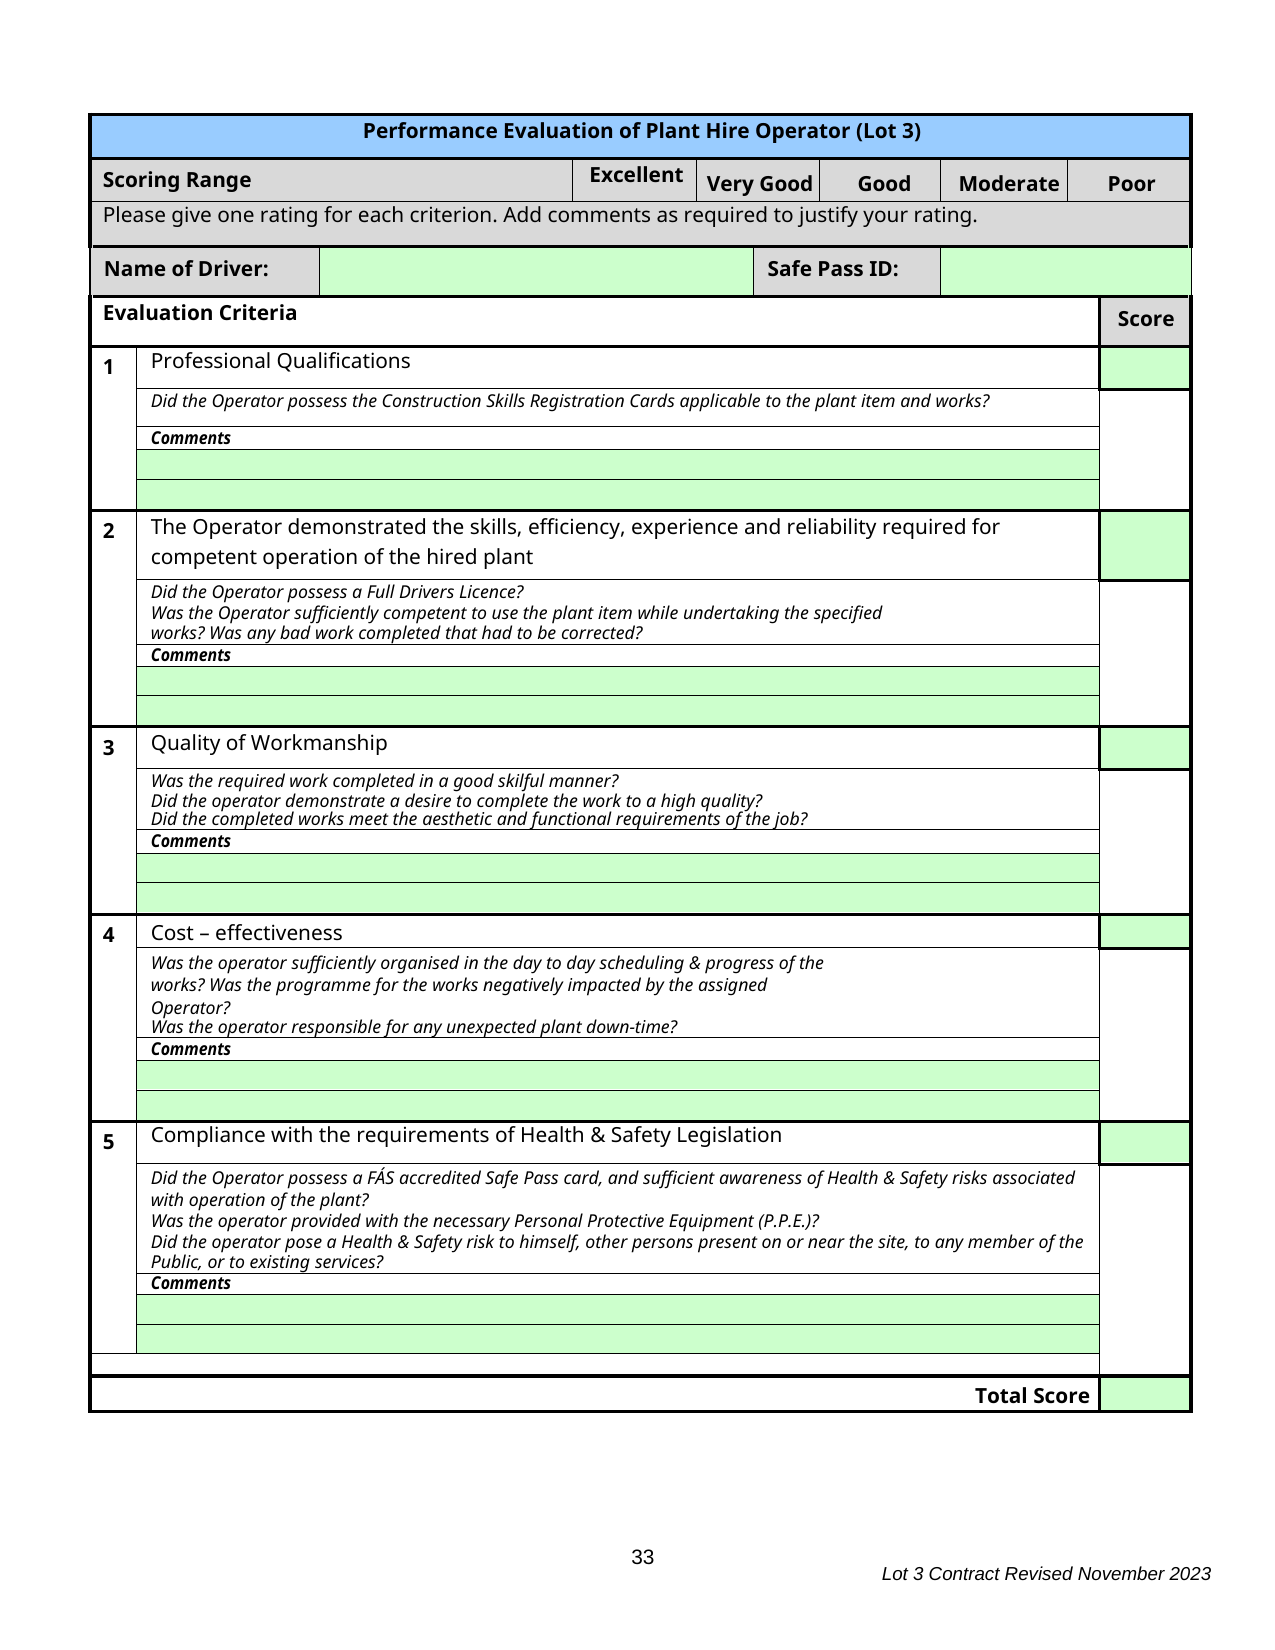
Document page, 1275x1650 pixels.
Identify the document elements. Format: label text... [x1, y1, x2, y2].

table_cell Did the Operator possess the Construction Skills Registration Cards applicable to the plant item and works? [137, 389, 1099, 426]
table_cell Quality of Workmanship [137, 728, 1098, 768]
table_cell Please give one rating for each criterion. Add comments as required to justify your rating. [92, 202, 1189, 245]
table_cell Comments [137, 427, 1099, 449]
table_cell 3 [92, 728, 136, 912]
table_cell Moderate [941, 160, 1067, 201]
table_cell [137, 480, 1099, 509]
table_cell Good [820, 160, 940, 201]
table_cell 2 [92, 512, 136, 725]
table_cell Total Score [92, 1378, 1098, 1410]
table_cell [1101, 348, 1189, 388]
table_cell [320, 248, 753, 295]
table_cell [137, 450, 1099, 479]
table_cell [137, 1295, 1099, 1324]
table_cell Comments [137, 1038, 1099, 1060]
table_cell Comments [137, 830, 1099, 853]
table_cell Professional Qualifications [137, 348, 1098, 388]
table_cell [941, 245, 1191, 295]
table_cell [137, 1091, 1099, 1120]
table_cell [137, 883, 1099, 912]
table_cell 1 [92, 348, 136, 509]
table_cell Was the required work completed in a good skilful manner? Did the operator demonstrate a desire to complete the work to a high quality? Did the completed works meet the aesthetic and functional requirements of the job? [137, 769, 1099, 829]
table_cell Scoring Range [92, 160, 572, 201]
table_header Performance Evaluation of Plant Hire Operator (Lot 3) [92, 116, 1189, 157]
table_cell Score [1101, 295, 1189, 345]
table_cell 4 [92, 916, 136, 1120]
table_cell [1100, 771, 1189, 912]
table_cell [1101, 728, 1189, 768]
table_cell Evaluation Criteria [92, 296, 1098, 345]
table_cell Poor [1068, 160, 1189, 201]
table_cell [92, 1354, 1099, 1374]
table_cell Very Good [697, 160, 819, 201]
table_cell [1101, 1123, 1189, 1162]
table_cell Did the Operator possess a FÁS accredited Safe Pass card, and sufficient awareness of Health & Safety risks associated with operation of the plant? Was the operator provided with the necessary Personal Protective Equipment (P.P.E.)? Did the operator pose a Health & Safety risk to himself, other persons present on or near the site, to any member of the Public, or to existing services? [137, 1164, 1099, 1272]
table_cell Did the Operator possess a Full Drivers Licence? Was the Operator sufficiently competent to use the plant item while undertaking the specified works? Was any bad work completed that had to be corrected? [137, 580, 1099, 644]
table_cell [1101, 1378, 1189, 1410]
table_cell Name of Driver: [91, 246, 319, 295]
table_cell [137, 1061, 1099, 1089]
table_cell [137, 667, 1099, 695]
table_cell Comments [137, 1274, 1099, 1294]
table_cell 5 [92, 1123, 136, 1353]
table_cell Excellent [573, 160, 696, 201]
table_cell [137, 696, 1099, 725]
table_cell Comments [137, 645, 1099, 666]
table_cell Was the operator sufficiently organised in the day to day scheduling & progress of the works? Was the programme for the works negatively impacted by the assigned Operator? Was the operator responsible for any unexpected plant down-time? [137, 948, 1099, 1037]
table_cell [1100, 391, 1189, 509]
table_cell [137, 1325, 1099, 1353]
table_cell Cost – effectiveness [137, 916, 1098, 947]
table_cell Compliance with the requirements of Health & Safety Legislation [137, 1123, 1098, 1162]
table_cell [137, 854, 1099, 882]
table_cell [1101, 512, 1189, 579]
table_cell The Operator demonstrated the skills, efficiency, experience and reliability required for competent operation of the hired plant [137, 512, 1098, 579]
table_cell [1101, 916, 1189, 947]
table_cell [1100, 1166, 1189, 1374]
table_cell [1100, 582, 1189, 725]
table_cell [1100, 950, 1189, 1120]
table_cell Safe Pass ID: [754, 248, 940, 295]
